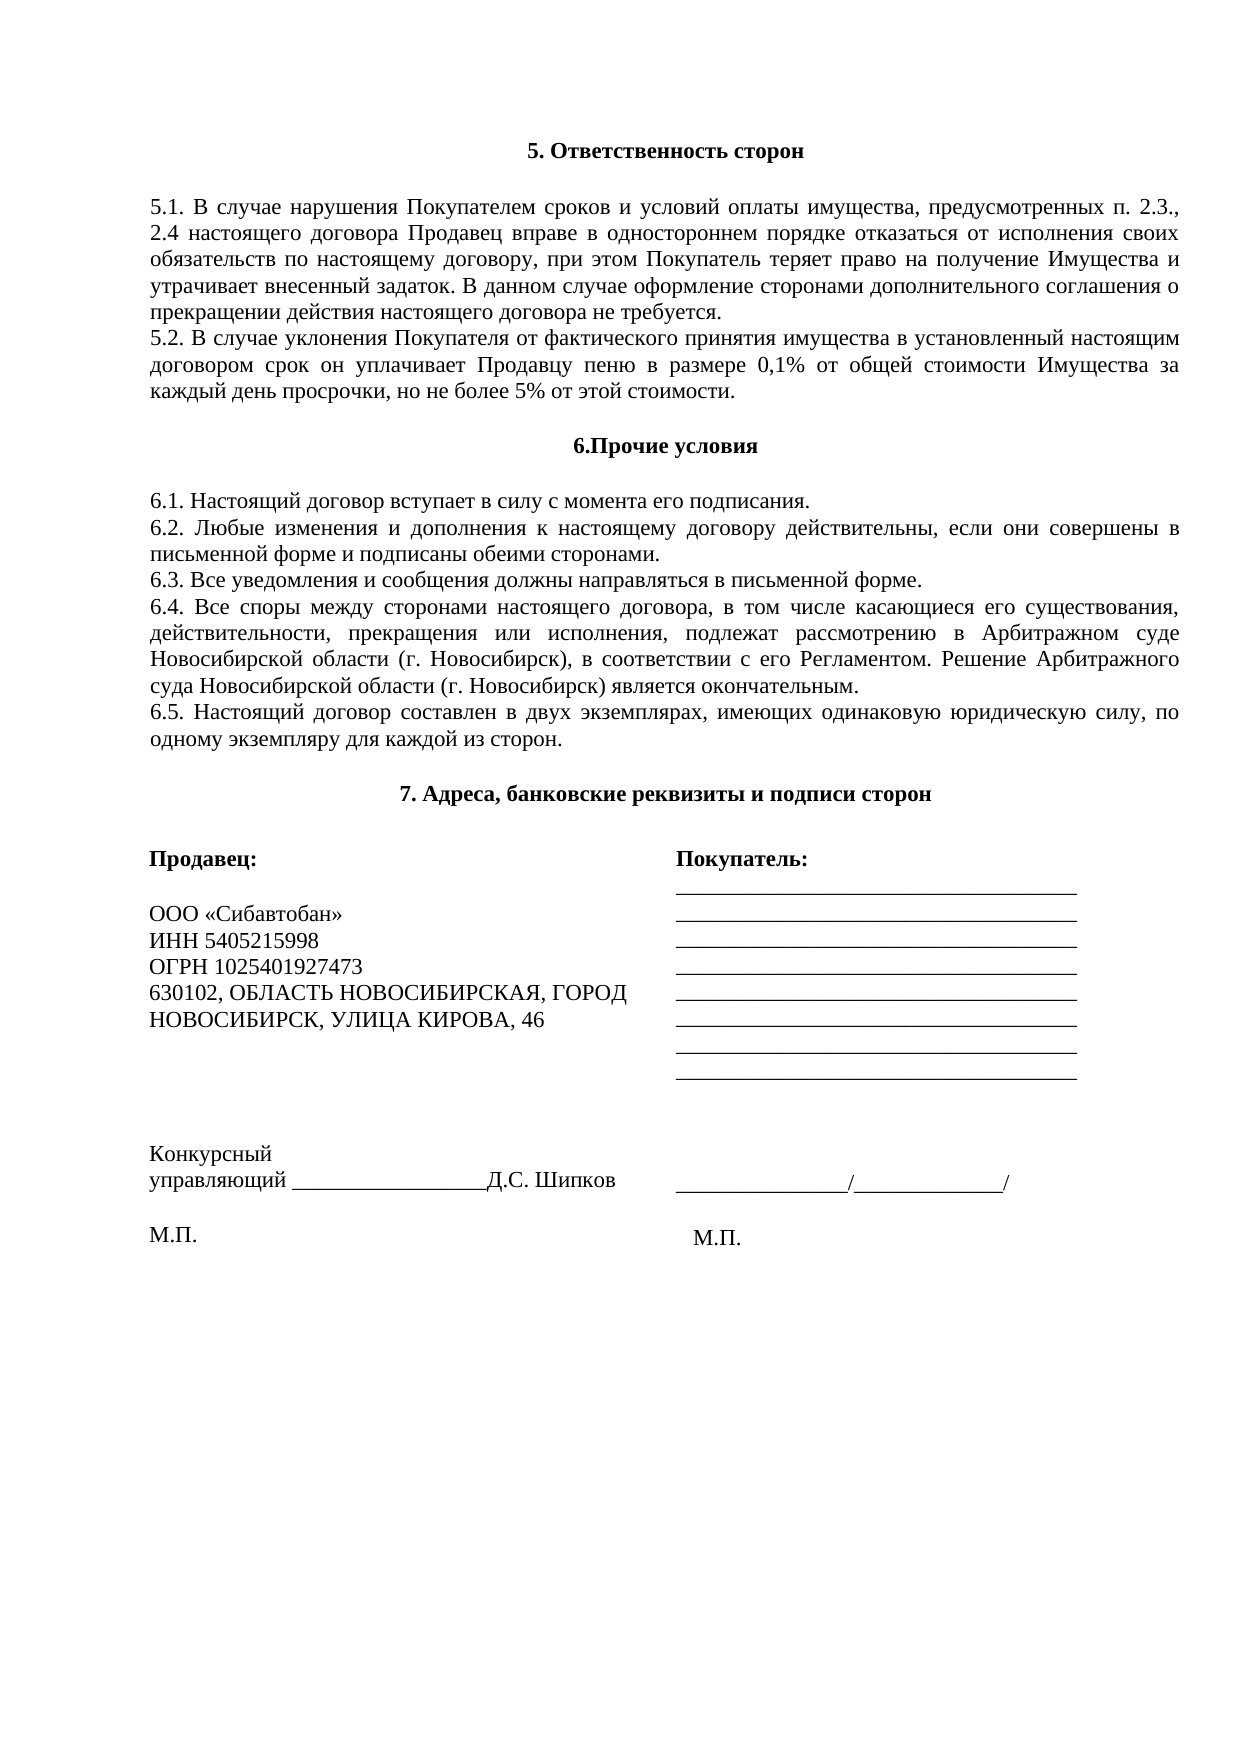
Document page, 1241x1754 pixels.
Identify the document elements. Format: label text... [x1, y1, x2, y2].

title 7. Адреса, банковские реквизиты и подписи сторон [150, 780, 1181, 806]
title 6.Прочие условия [150, 432, 1181, 459]
table_header Покупатель: ___________________________________ ___________________________________ ___________________________________ ___________________________________ ___________________________________ ___________________________________ ___________________________________ ___________________________________ _______________/_____________/ М.П. [676, 835, 1203, 1289]
title 6.4. Все споры между сторонами настоящего договора, в том числе касающиеся его существования, действительности, прекращения или исполнения, подлежат рассмотрению в Арбитражном суде Новосибирской области (г. Новосибирск), в соответствии с его Регламентом. Решение Арбитражного суда Новосибирской области (г. Новосибирск) является окончательным. [150, 593, 1181, 698]
table_header Продавец: ООО «Сибавтобан» ИНН 5405215998 ОГРН 1025401927473 630102, ОБЛАСТЬ НОВОСИБИРСКАЯ, ГОРОД НОВОСИБИРСК, УЛИЦА КИРОВА, 46 Конкурсный управляющий _________________Д.С. Шипков М.П. [149, 835, 676, 1289]
title 6.3. Все уведомления и сообщения должны направляться в письменной форме. [150, 566, 1181, 593]
title 6.5. Настоящий договор составлен в двух экземплярах, имеющих одинаковую юридическую силу, по одному экземпляру для каждой из сторон. [150, 698, 1181, 751]
title 6.1. Настоящий договор вступает в силу с момента его подписания. [150, 487, 1181, 514]
title 5. Ответственность сторон [150, 138, 1181, 164]
title 5.1. В случае нарушения Покупателем сроков и условий оплаты имущества, предусмотренных п. 2.3., 2.4 настоящего договора Продавец вправе в одностороннем порядке отказаться от исполнения своих обязательств по настоящему договору, при этом Покупатель теряет право на получение Имущества и утрачивает внесенный задаток. В данном случае оформление сторонами дополнительного соглашения о прекращении действия настоящего договора не требуется. [150, 193, 1181, 324]
title 6.2. Любые изменения и дополнения к настоящему договору действительны, если они совершены в письменной форме и подписаны обеими сторонами. [150, 514, 1181, 566]
title 5.2. В случае уклонения Покупателя от фактического принятия имущества в установленный настоящим договором срок он уплачивает Продавцу пеню в размере 0,1% от общей стоимости Имущества за каждый день просрочки, но не более 5% от этой стоимости. [150, 324, 1181, 403]
